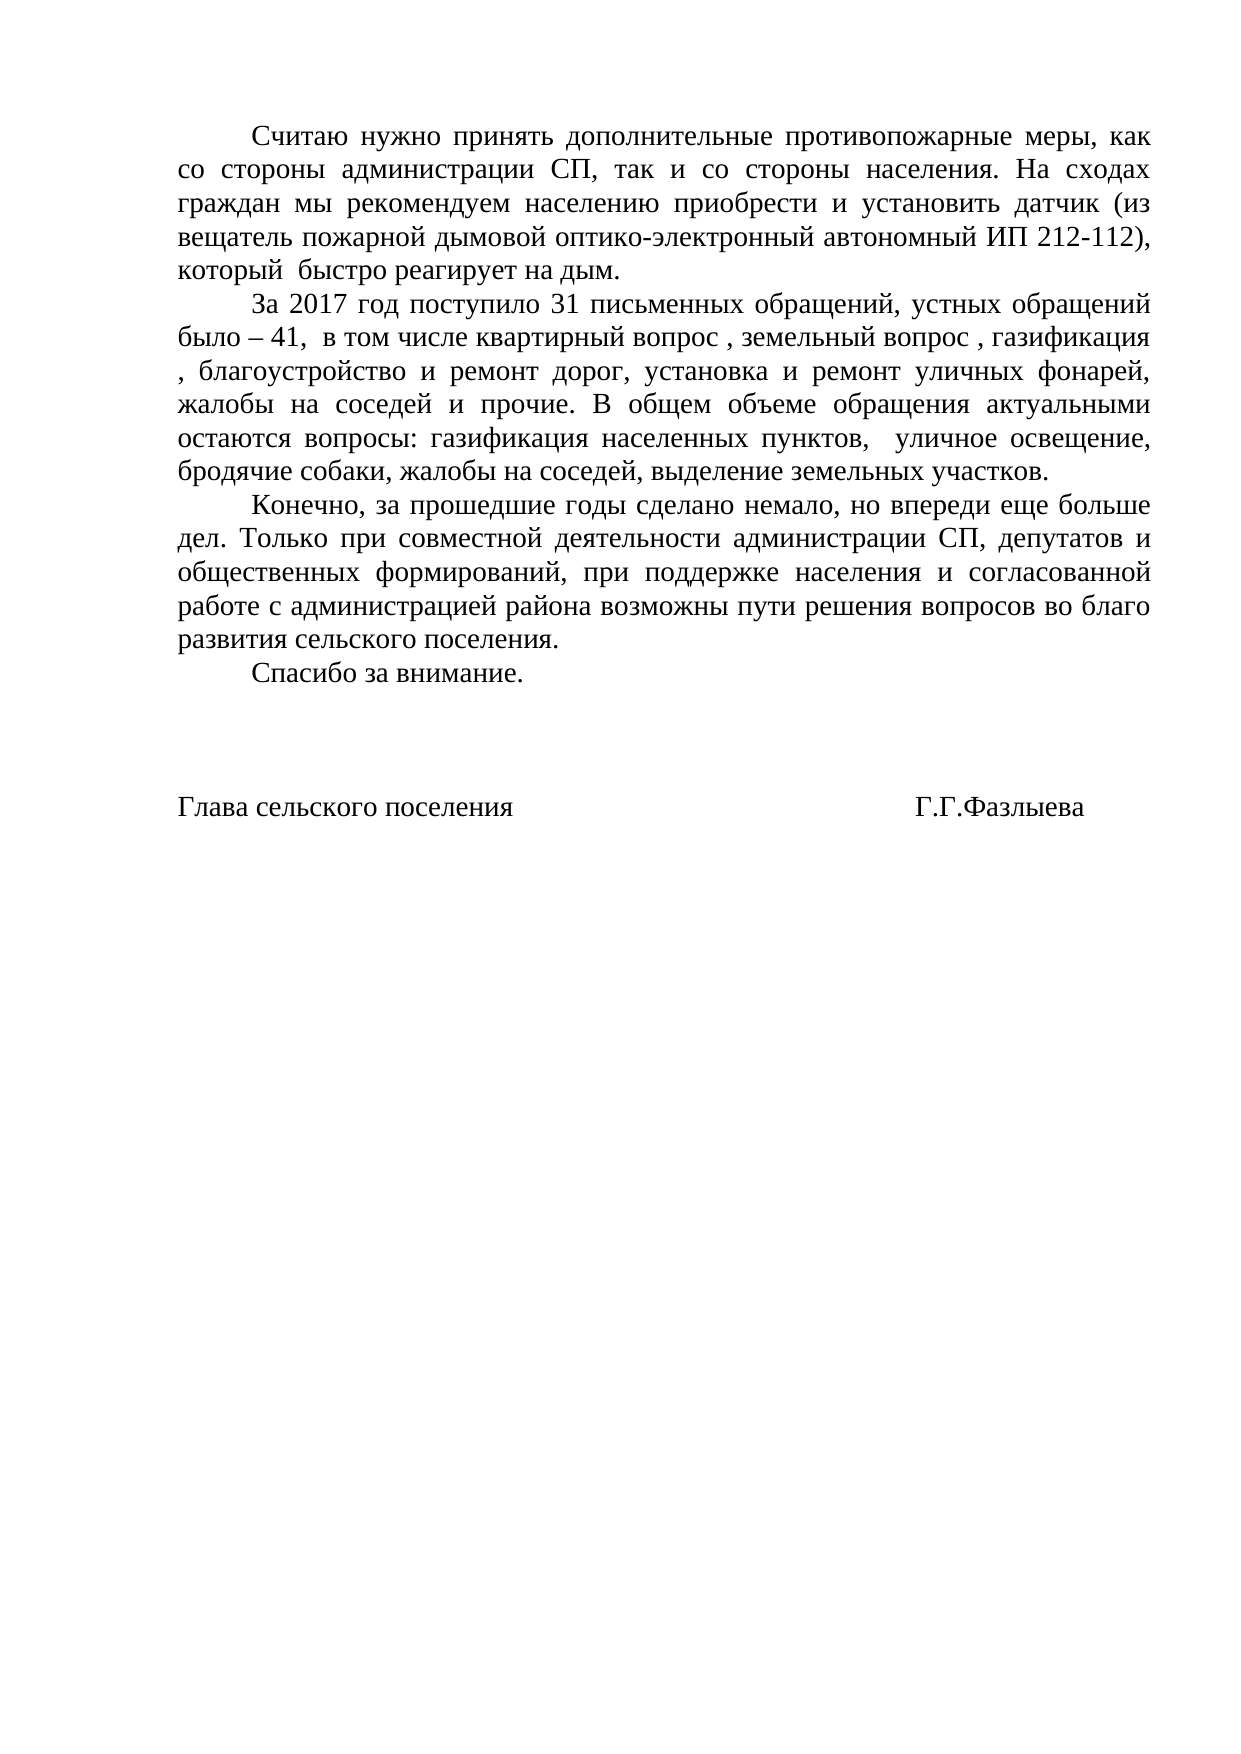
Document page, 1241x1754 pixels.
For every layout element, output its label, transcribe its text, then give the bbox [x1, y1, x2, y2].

text За 2017 год поступило 31 письменных обращений, устных обращений было – 41, в том числе квартирный вопрос , земельный вопрос , газификация , благоустройство и ремонт дорог, установка и ремонт уличных фонарей, жалобы на соседей и прочие. В общем объеме обращения актуальными остаются вопросы: газификация населенных пунктов, уличное освещение, бродячие собаки, жалобы на соседей, выделение земельных участков. [177, 286, 1152, 487]
text Глава сельского поселения Г.Г.Фазлыева [177, 789, 1152, 822]
text Считаю нужно принять дополнительные противопожарные меры, как со стороны администрации СП, так и со стороны населения. На сходах граждан мы рекомендуем населению приобрести и установить датчик (из вещатель пожарной дымовой оптико-электронный автономный ИП 212-112), который быстро реагирует на дым. [177, 118, 1152, 286]
text Конечно, за прошедшие годы сделано немало, но впереди еще больше дел. Только при совместной деятельности администрации СП, депутатов и общественных формирований, при поддержке населения и согласованной работе с администрацией района возможны пути решения вопросов во благо развития сельского поселения. [177, 487, 1152, 655]
text Спасибо за внимание. [177, 655, 1152, 688]
